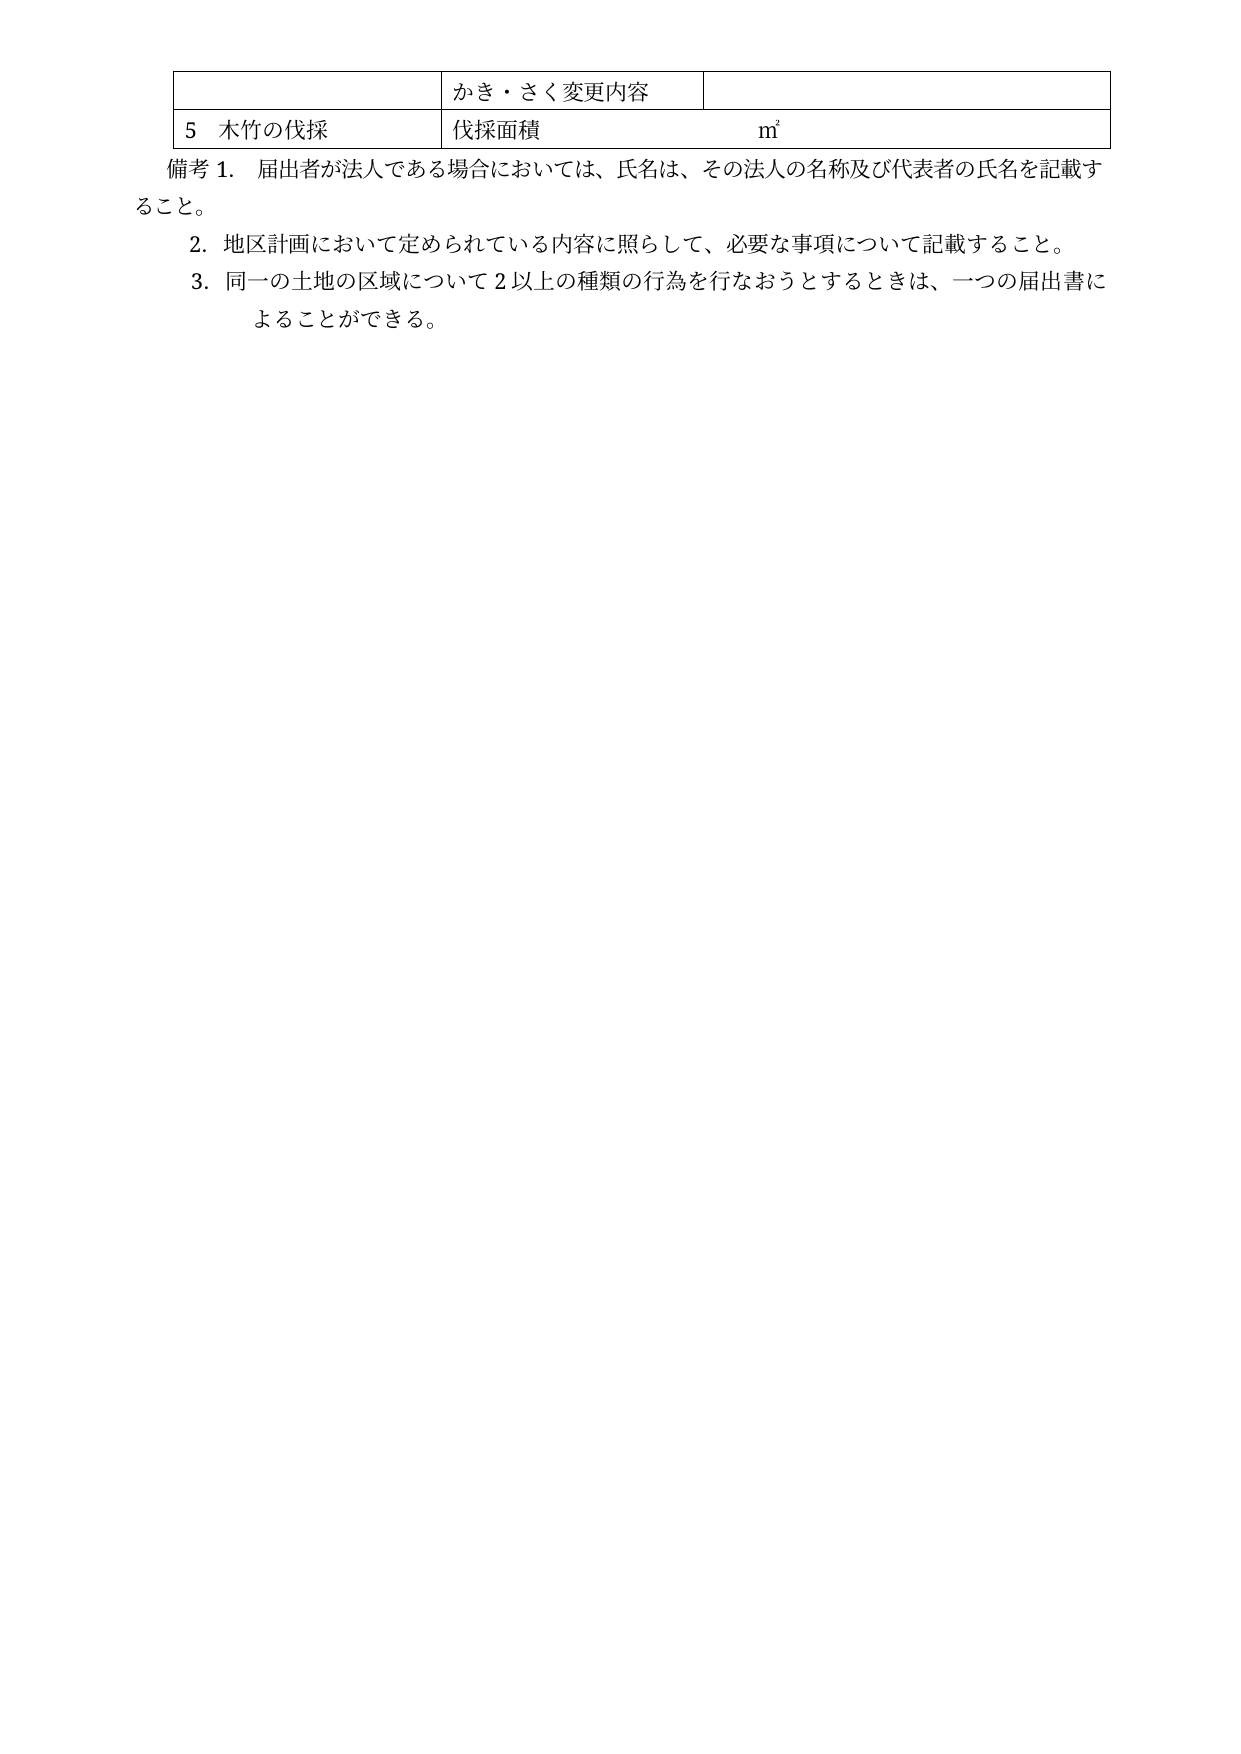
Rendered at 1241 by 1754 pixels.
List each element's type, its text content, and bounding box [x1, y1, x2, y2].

text 備考 1． 届出者が法人である場合においては、氏名は、その法人の名称及び代表者の氏名を記載すること。 [133, 149, 1107, 224]
table_cell かき・さく変更内容 [442, 72, 703, 109]
table_cell 伐採面積 ㎡ [442, 110, 1110, 148]
table_cell [704, 72, 1110, 109]
text 2．地区計画において定められている内容に照らして、必要な事項について記載すること。 [133, 224, 1107, 261]
text 3．同一の土地の区域について2以上の種類の行為を行なおうとするときは、一つの届出書によることができる。 [133, 261, 1107, 336]
table_cell 5 木竹の伐採 [174, 110, 441, 148]
